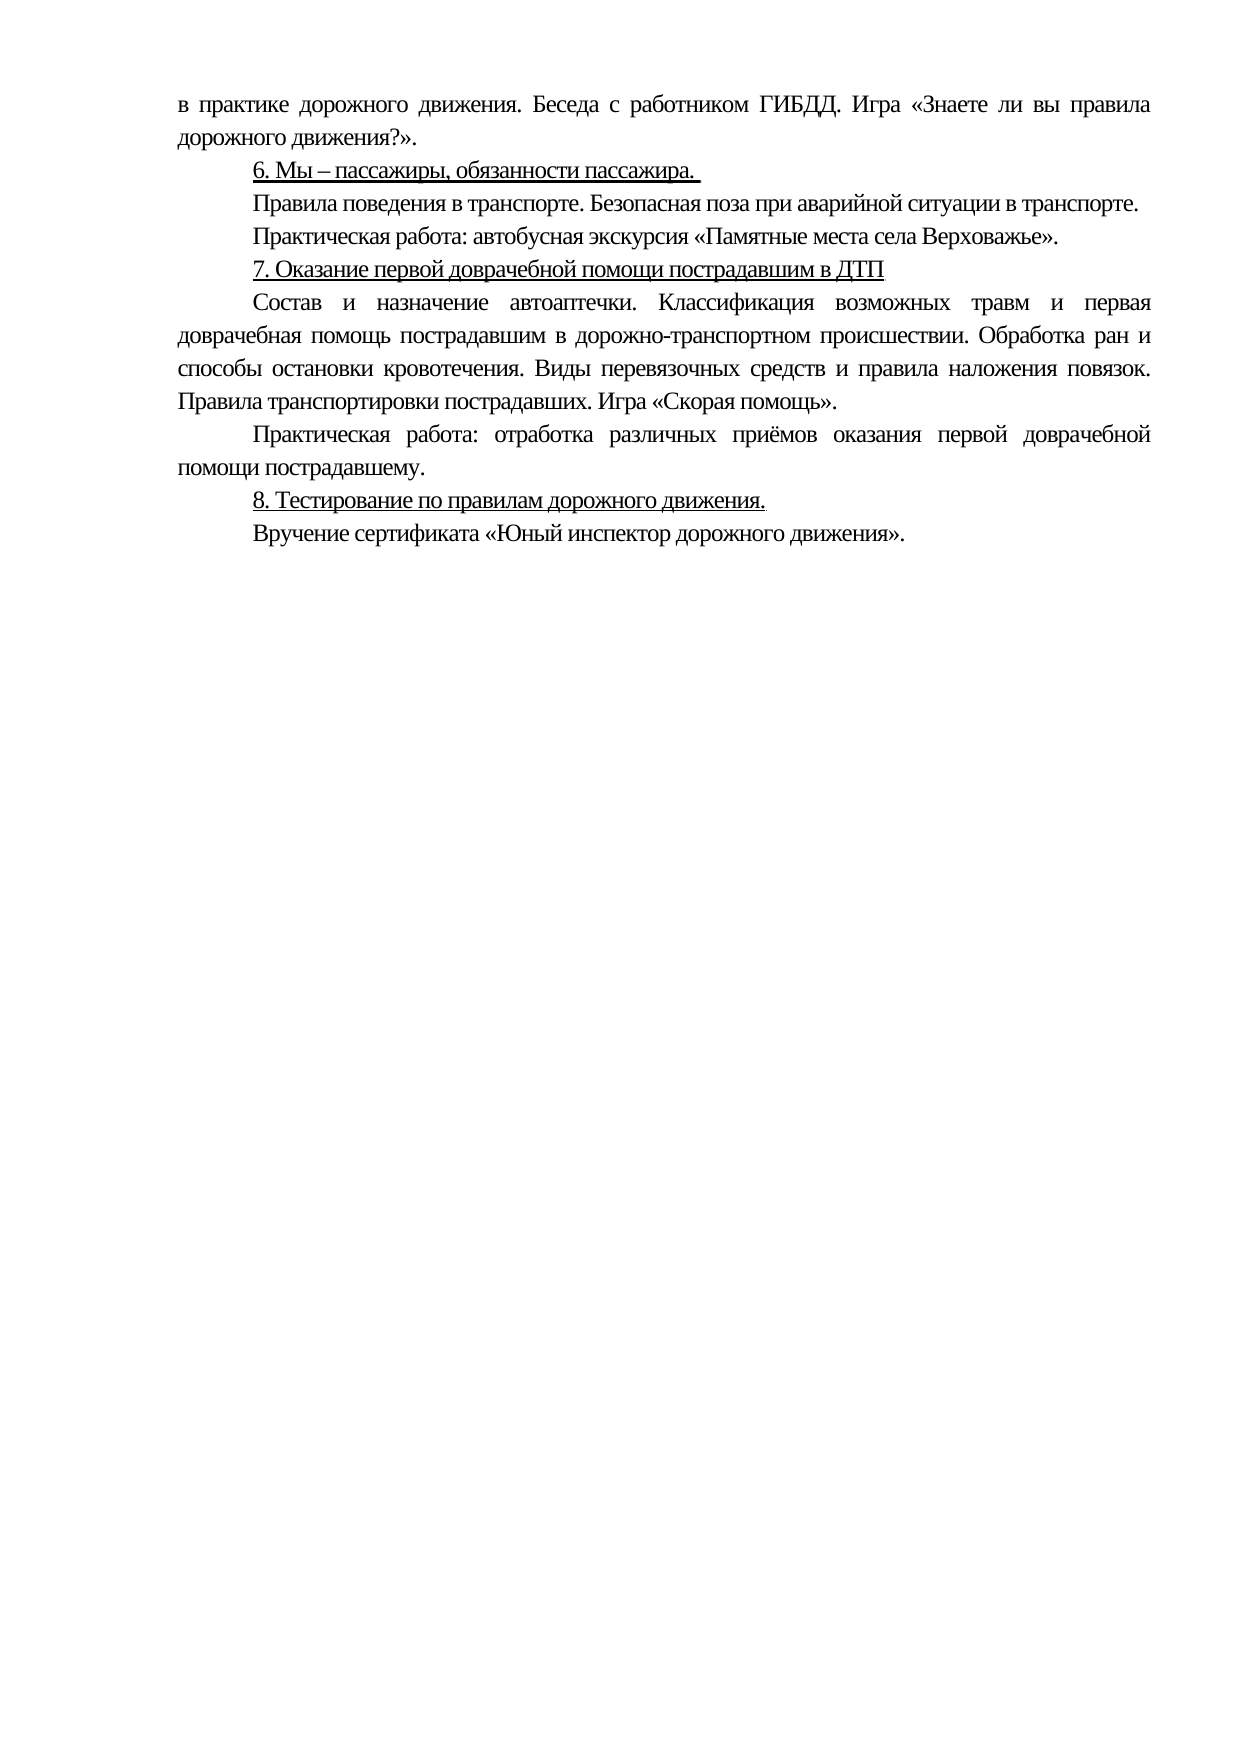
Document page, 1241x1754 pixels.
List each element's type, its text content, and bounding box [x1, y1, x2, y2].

text 8. Тестирование по правилам дорожного движения. [177, 485, 1152, 514]
text Состав и назначение автоаптечки. Классификация возможных травм и первая доврачебная помощь пострадавшим в дорожно-транспортном происшествии. Обработка ран и способы остановки кровотечения. Виды перевязочных средств и правила наложения повязок. Правила транспортировки пострадавших. Игра «Скорая помощь». [177, 287, 1152, 414]
text 7. Оказание первой доврачебной помощи пострадавшим в ДТП [177, 254, 1152, 282]
text Вручение сертификата «Юный инспектор дорожного движения». [177, 518, 1152, 547]
text Практическая работа: отработка различных приёмов оказания первой доврачебной помощи пострадавшему. [177, 419, 1152, 481]
text Практическая работа: автобусная экскурсия «Памятные места села Верховажье». [177, 221, 1152, 249]
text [177, 89, 1152, 150]
text Правила поведения в транспорте. Безопасная поза при аварийной ситуации в транспорте. [177, 188, 1152, 216]
text 6. Мы – пассажиры, обязанности пассажира. [177, 155, 1152, 183]
